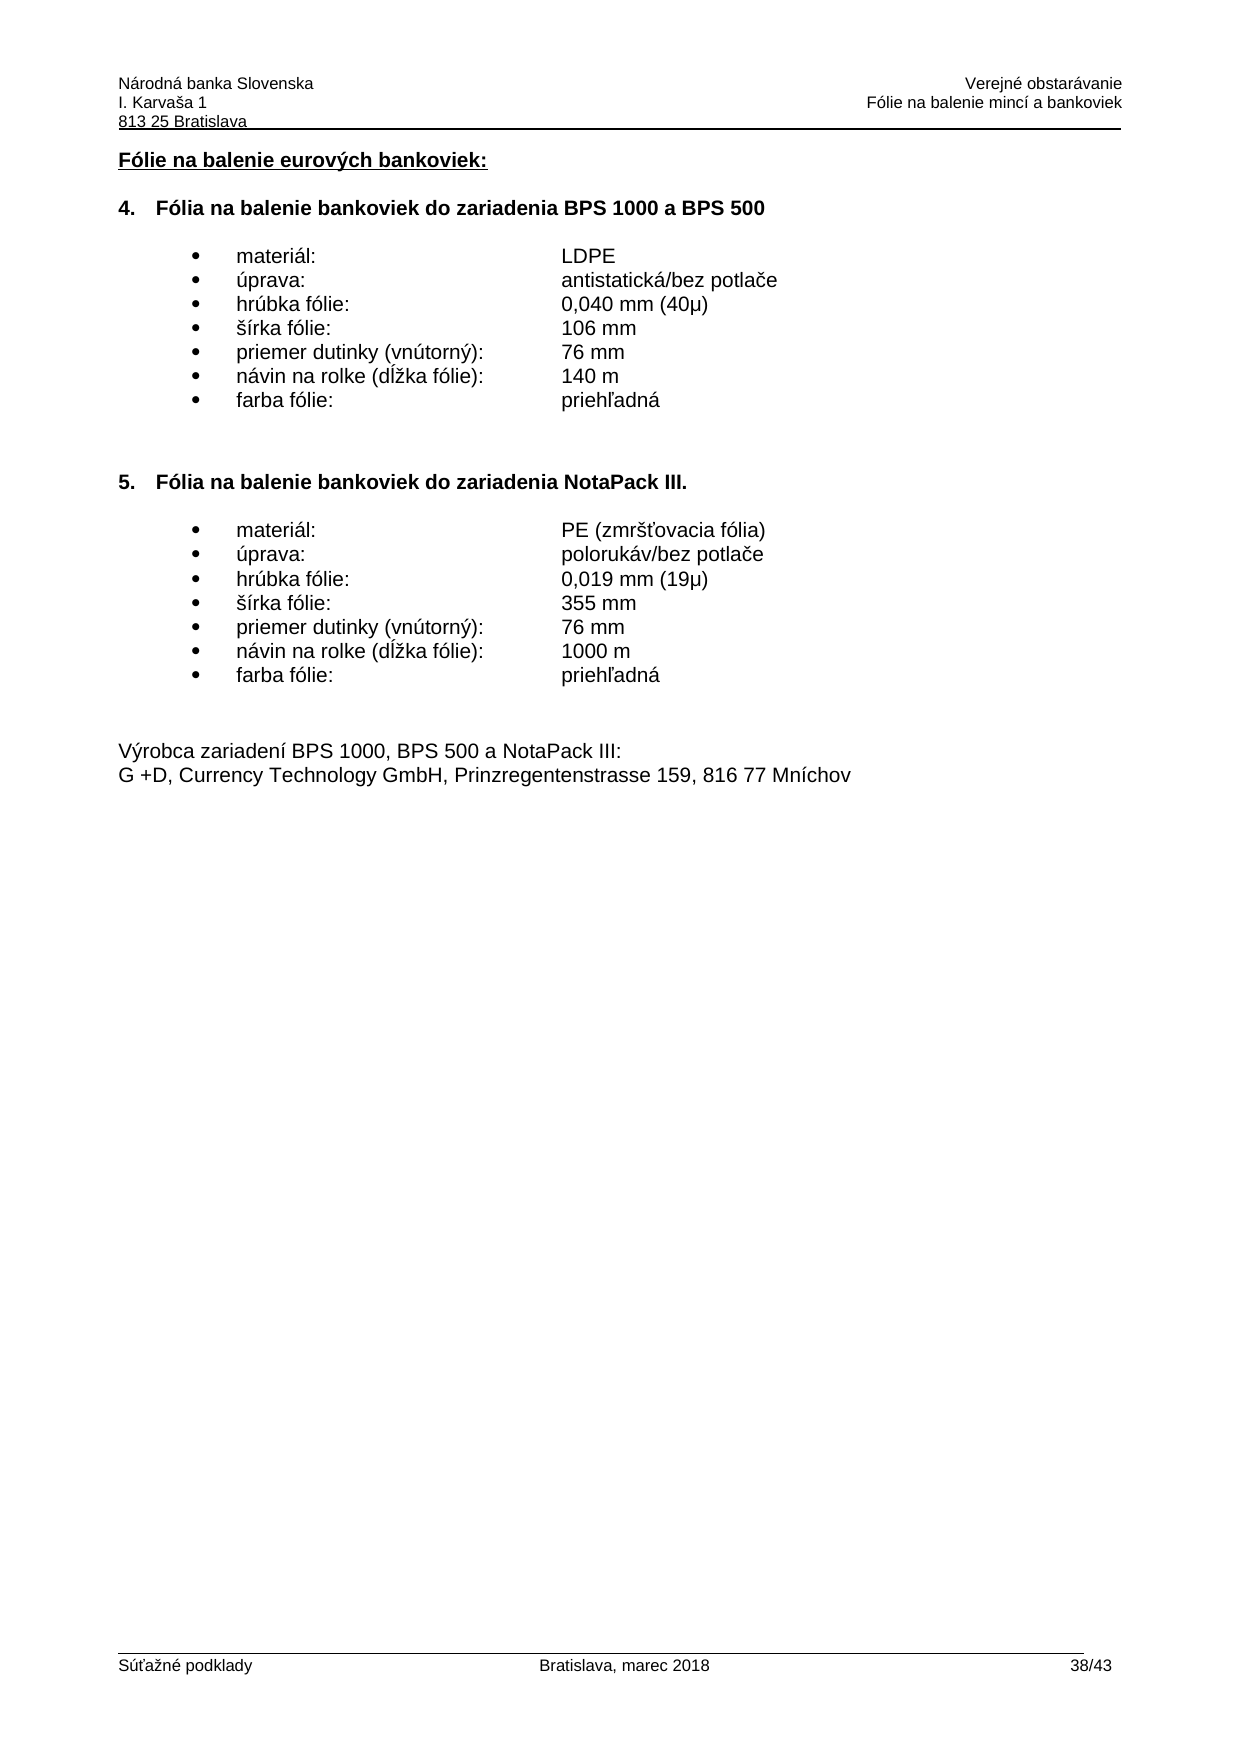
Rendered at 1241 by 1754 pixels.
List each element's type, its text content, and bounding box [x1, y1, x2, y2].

list priemer dutinky (vnútorný): 76 mm [192, 614, 1122, 638]
list úprava: antistatická/bez potlače [192, 268, 1122, 292]
list návin na rolke (dĺžka fólie): 1000 m [192, 638, 1122, 663]
text Výrobca zariadení BPS 1000, BPS 500 a NotaPack III: [118, 739, 1122, 763]
list materiál: PE (zmršťovacia fólia) [192, 518, 1122, 542]
text G +D, Currency Technology GmbH, Prinzregentenstrasse 159, 816 77 Mníchov [118, 763, 1122, 787]
list hrúbka fólie: 0,040 mm (40μ) [192, 292, 1122, 316]
text Fólie na balenie eurových bankoviek: [118, 148, 1122, 172]
list návin na rolke (dĺžka fólie): 140 m [192, 364, 1122, 388]
list šírka fólie: 355 mm [192, 590, 1122, 614]
list priemer dutinky (vnútorný): 76 mm [192, 340, 1122, 364]
list materiál: LDPE [192, 244, 1122, 268]
list farba fólie: priehľadná [192, 663, 1122, 687]
list hrúbka fólie: 0,019 mm (19μ) [192, 566, 1122, 590]
list Fólia na balenie bankoviek do zariadenia NotaPack III. [118, 470, 1122, 494]
list farba fólie: priehľadná [192, 388, 1122, 412]
list šírka fólie: 106 mm [192, 316, 1122, 340]
list Fólia na balenie bankoviek do zariadenia BPS 1000 a BPS 500 [118, 196, 1122, 219]
list úprava: polorukáv/bez potlače [192, 542, 1122, 566]
